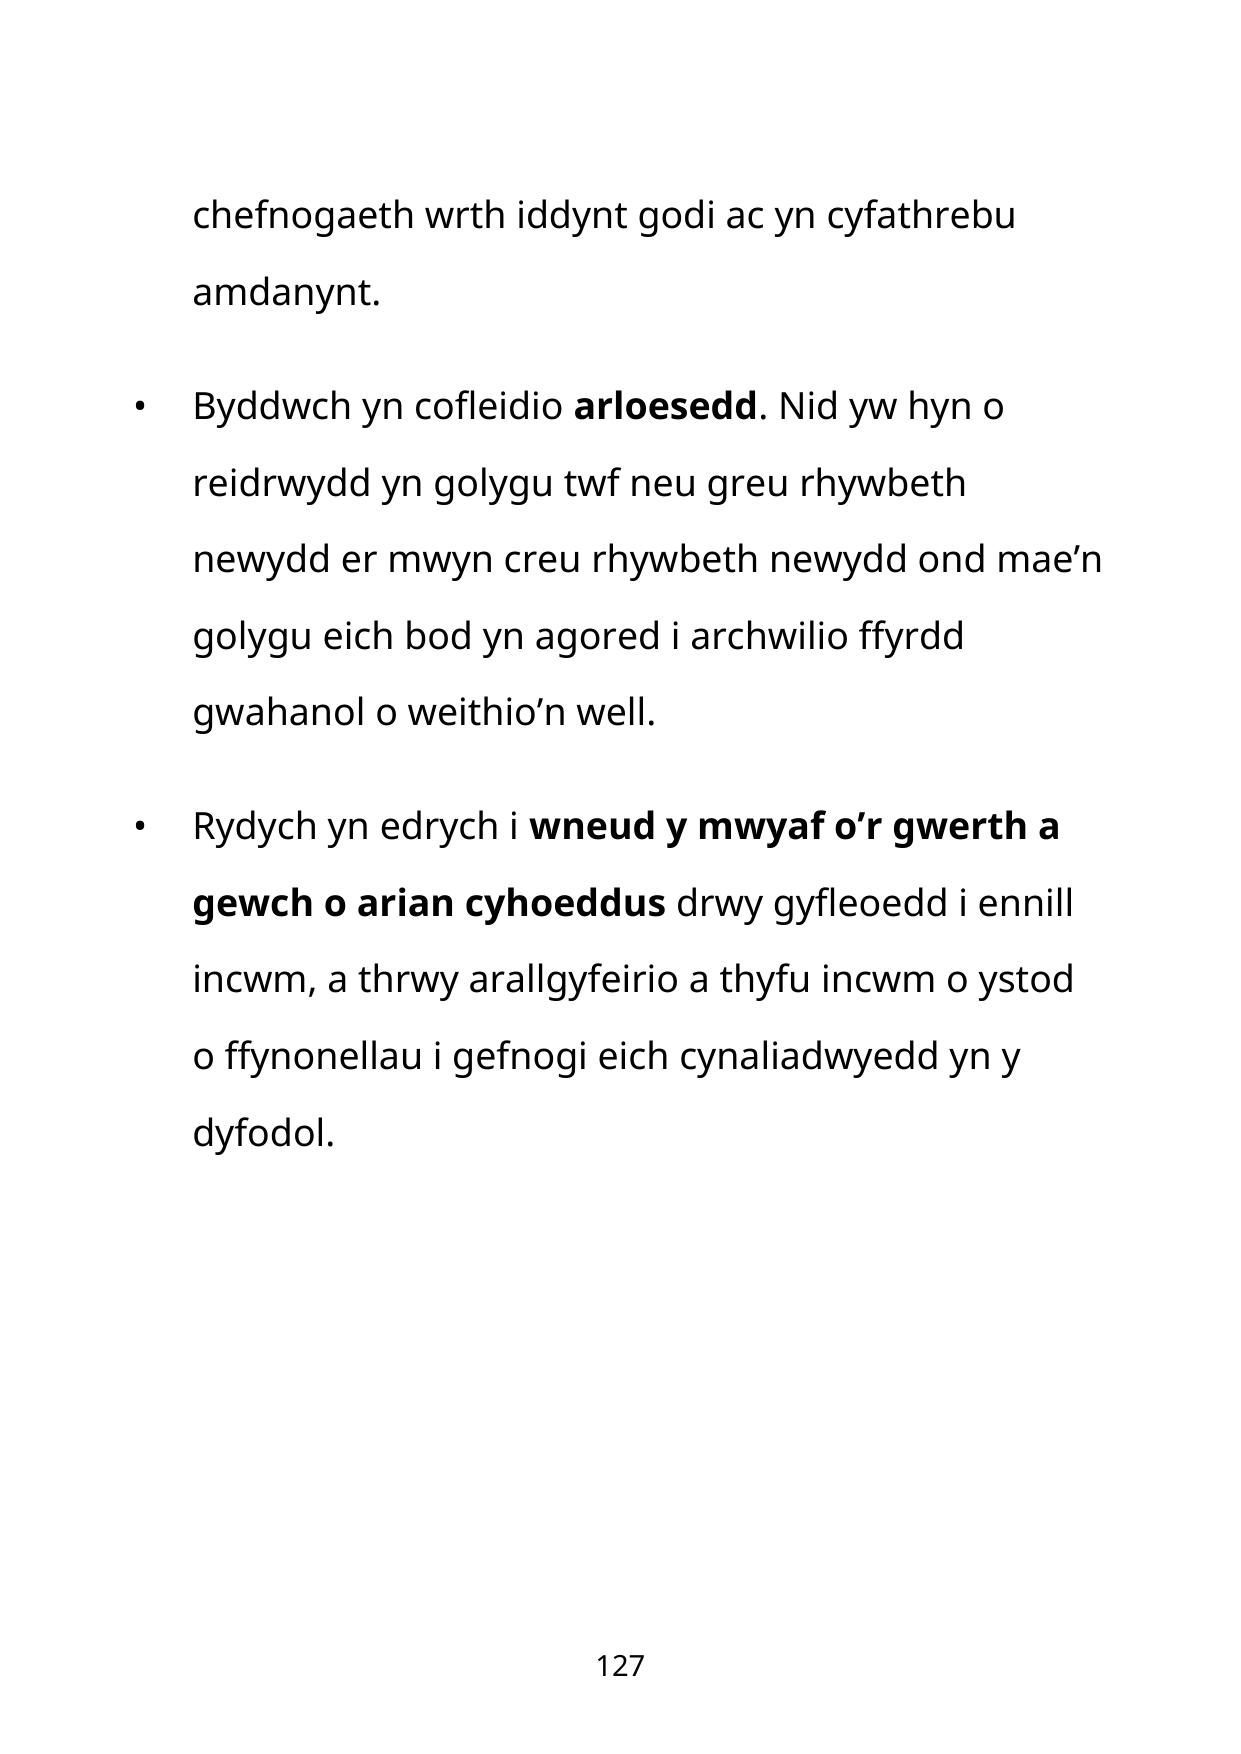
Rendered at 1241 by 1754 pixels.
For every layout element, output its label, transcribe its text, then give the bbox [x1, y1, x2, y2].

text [133, 189, 1107, 316]
text • Byddwch yn cofleidio arloesedd. Nid yw hyn o reidrwydd yn golygu twf neu greu rhywbeth newydd er mwyn creu rhywbeth newydd ond mae’n golygu eich bod yn agored i archwilio ffyrdd gwahanol o weithio’n well. [133, 379, 1107, 737]
text • Rydych yn edrych i wneud y mwyaf o’r gwerth a gewch o arian cyhoeddus drwy gyfleoedd i ennill incwm, a thrwy arallgyfeirio a thyfu incwm o ystod o ffynonellau i gefnogi eich cynaliadwyedd yn y dyfodol. [133, 800, 1107, 1157]
